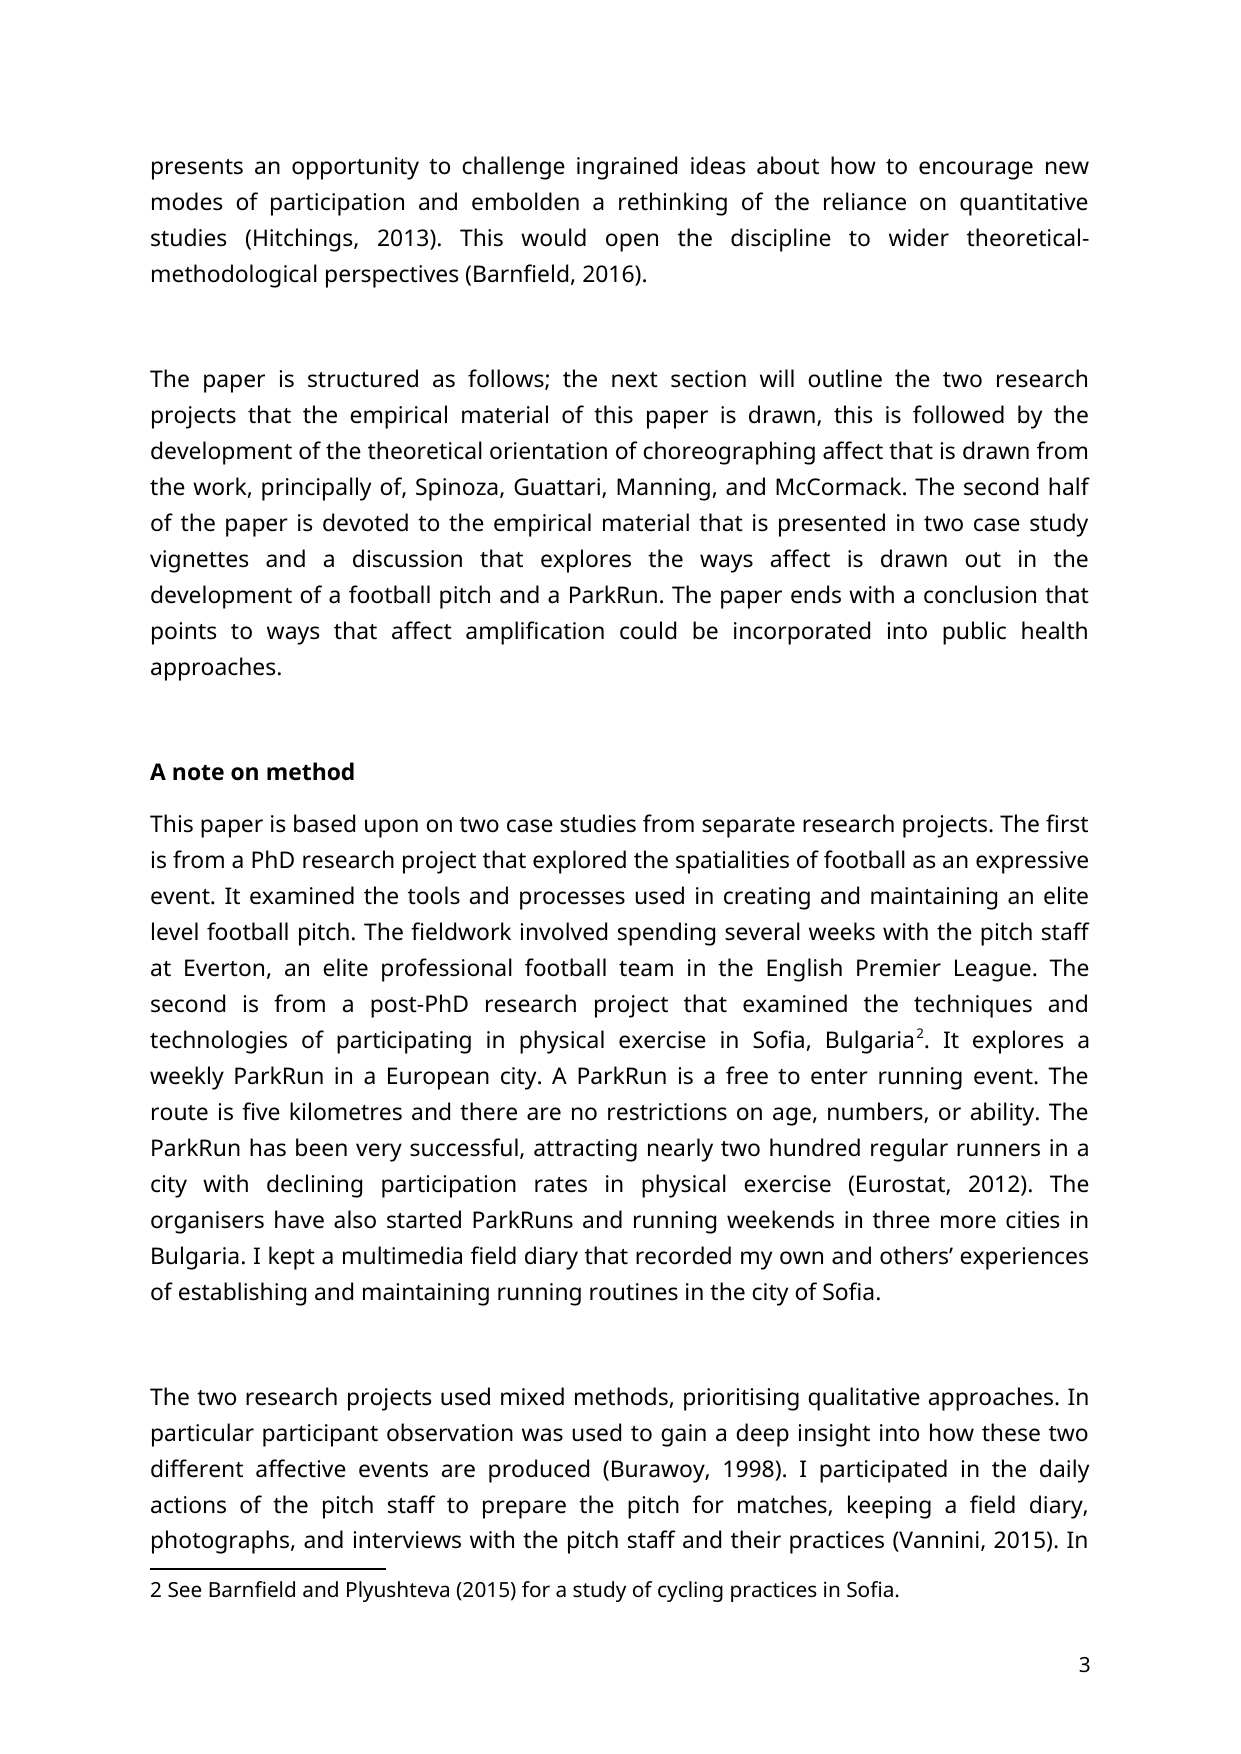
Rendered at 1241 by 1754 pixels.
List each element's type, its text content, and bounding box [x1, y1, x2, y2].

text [150, 150, 1090, 289]
text This paper is based upon on two case studies from separate research projects. The first is from a PhD research project that explored the spatialities of football as an expressive event. It examined the tools and processes used in creating and maintaining an elite level football pitch. The fieldwork involved spending several weeks with the pitch staff at Everton, an elite professional football team in the English Premier League. The second is from a post-PhD research project that examined the techniques and technologies of participating in physical exercise in Sofia, Bulgaria. It explores a weekly ParkRun in a European city. A ParkRun is a free to enter running event. The route is five kilometres and there are no restrictions on age, numbers, or ability. The ParkRun has been very successful, attracting nearly two hundred regular runners in a city with declining participation rates in physical exercise (Eurostat, 2012). The organisers have also started ParkRuns and running weekends in three more cities in Bulgaria. I kept a multimedia field diary that recorded my own and others’ experiences of establishing and maintaining running routines in the city of Sofia. [150, 808, 1090, 1307]
text A note on method [150, 756, 1090, 787]
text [150, 1381, 1090, 1556]
text The paper is structured as follows; the next section will outline the two research projects that the empirical material of this paper is drawn, this is followed by the development of the theoretical orientation of choreographing affect that is drawn from the work, principally of, Spinoza, Guattari, Manning, and McCormack. The second half of the paper is devoted to the empirical material that is presented in two case study vignettes and a discussion that explores the ways affect is drawn out in the development of a football pitch and a ParkRun. The paper ends with a conclusion that points to ways that affect amplification could be incorporated into public health approaches. [150, 363, 1090, 682]
